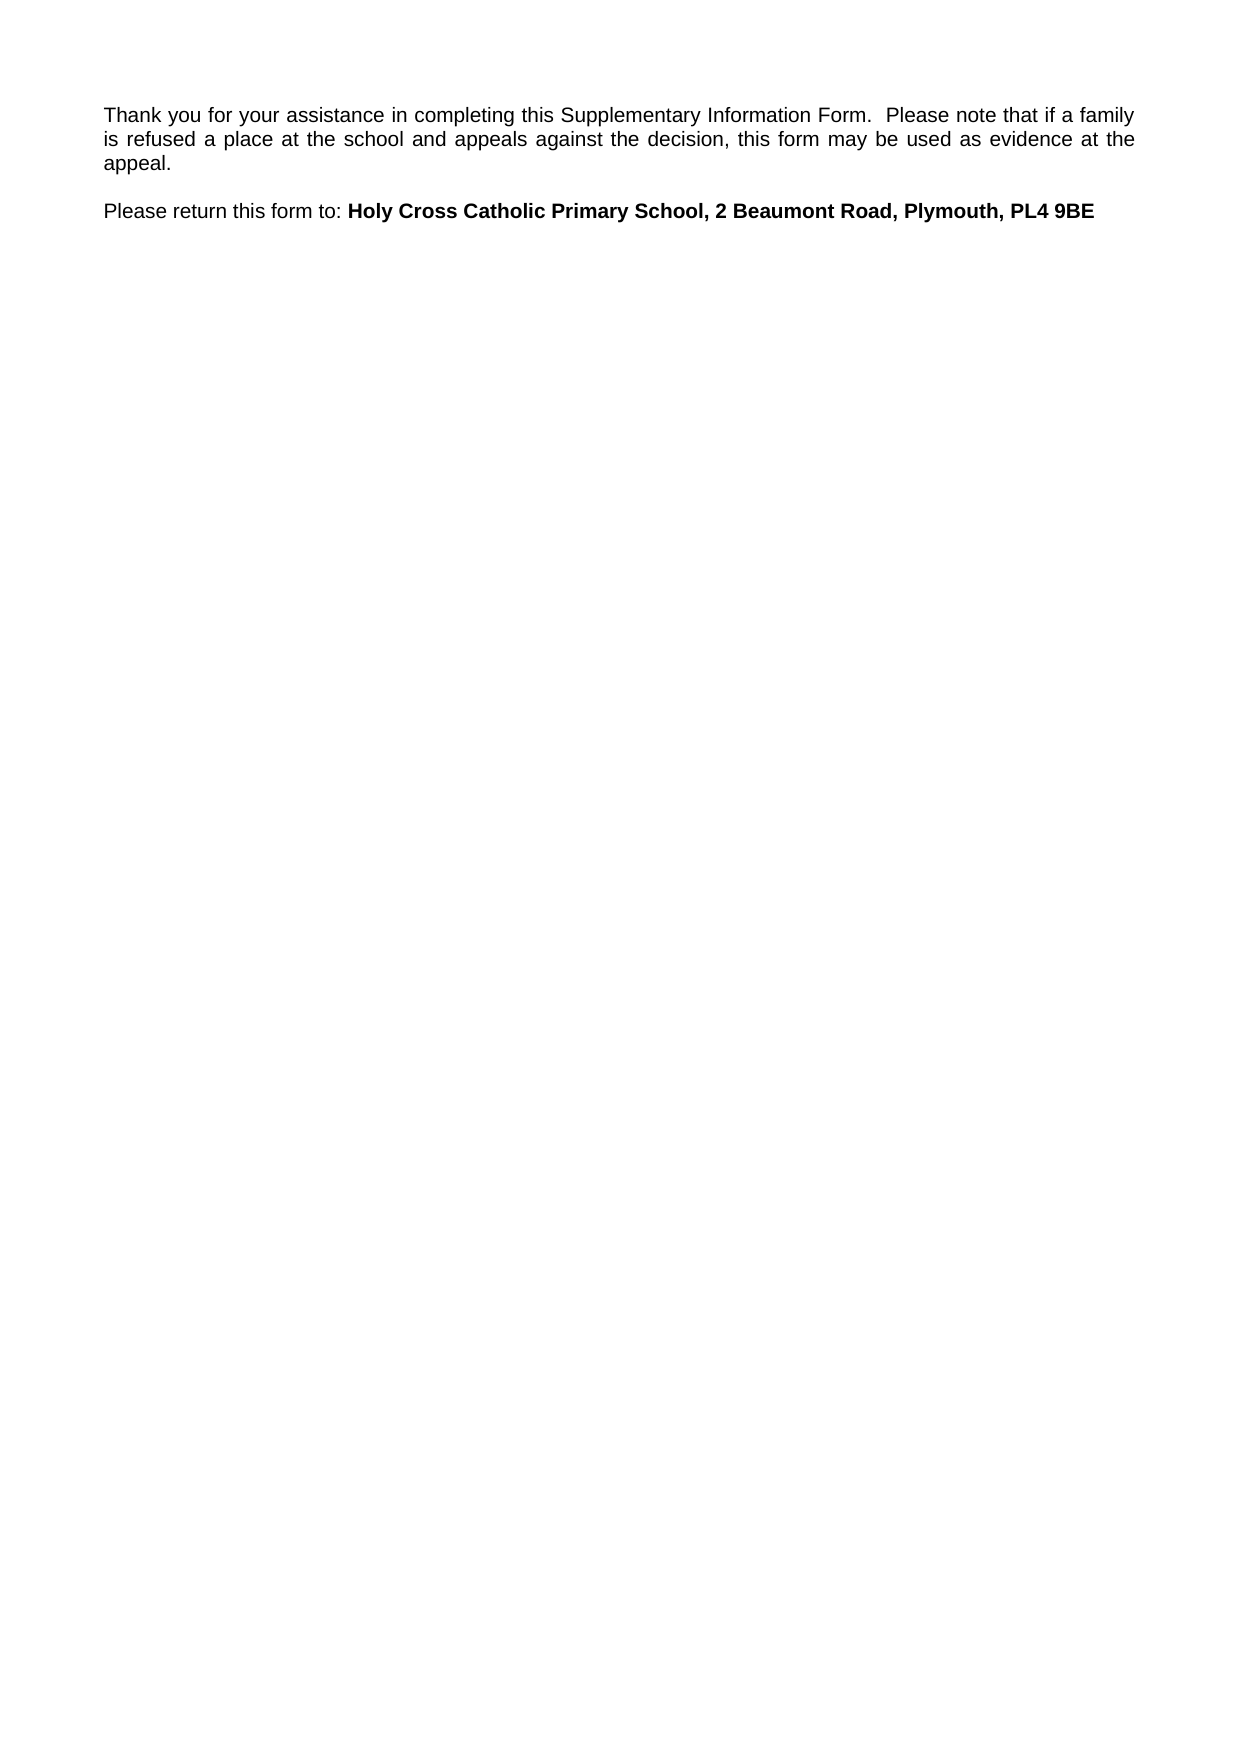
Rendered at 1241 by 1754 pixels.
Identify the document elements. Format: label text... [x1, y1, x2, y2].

text Thank you for your assistance in completing this Supplementary Information Form. Please note that if a family is refused a place at the school and appeals against the decision, this form may be used as evidence at the appeal. [103, 103, 1137, 175]
text Please return this form to: Holy Cross Catholic Primary School, 2 Beaumont Road, Plymouth, PL4 9BE [103, 199, 1137, 223]
